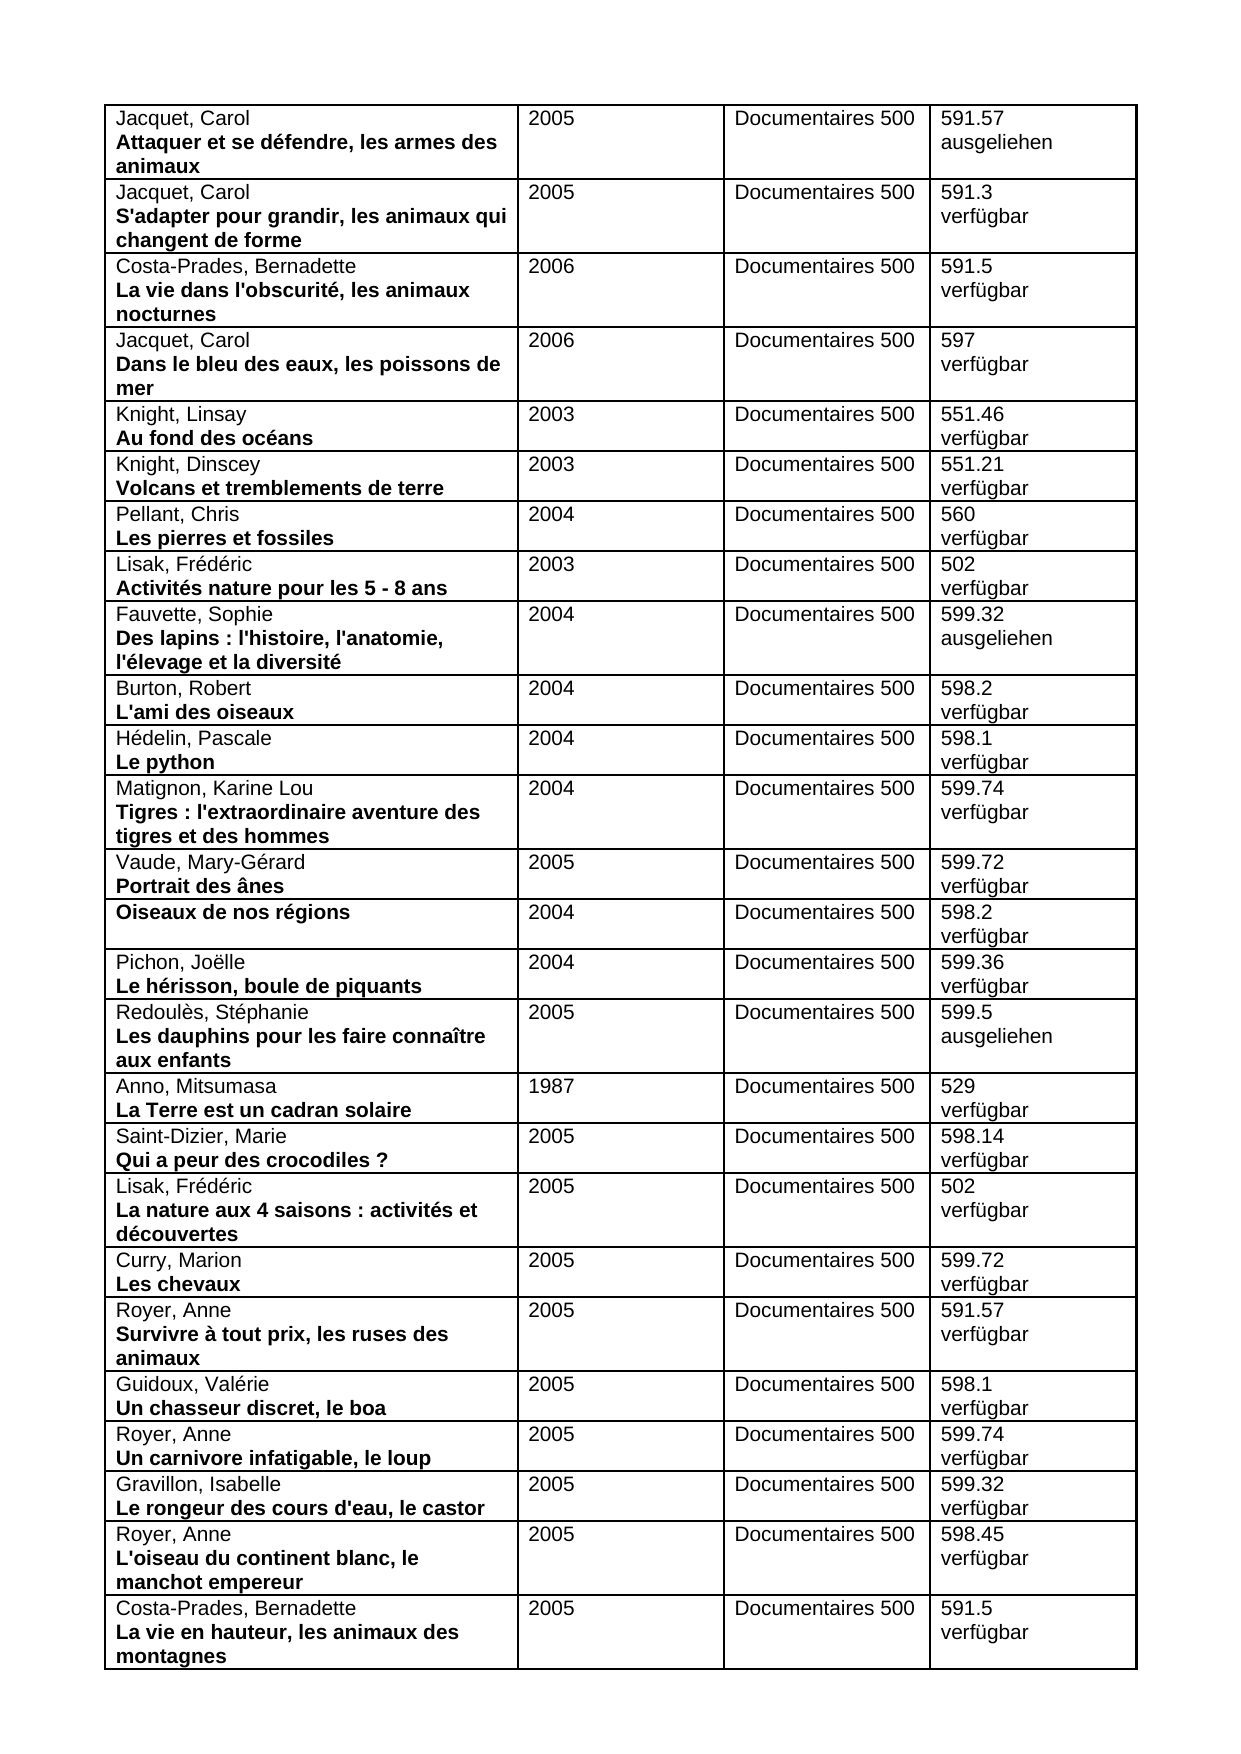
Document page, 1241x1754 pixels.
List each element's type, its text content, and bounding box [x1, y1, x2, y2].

table_cell Documentaires 500 [725, 328, 929, 400]
table_cell Anno, Mitsumasa La Terre est un cadran solaire [106, 1074, 517, 1122]
table_cell 502 verfügbar [931, 552, 1135, 600]
table_cell Lisak, Frédéric Activités nature pour les 5 - 8 ans [106, 552, 517, 600]
table_cell Documentaires 500 [725, 900, 929, 948]
table_cell Costa-Prades, Bernadette La vie en hauteur, les animaux des montagnes [106, 1596, 517, 1668]
table_cell 2003 [519, 552, 723, 600]
table_cell Costa-Prades, Bernadette La vie dans l'obscurité, les animaux nocturnes [106, 254, 517, 326]
table_cell Burton, Robert L'ami des oiseaux [106, 676, 517, 724]
table_cell 2004 [519, 676, 723, 724]
table_cell 2005 [519, 850, 723, 898]
table_cell 529 verfügbar [931, 1074, 1135, 1122]
table_cell 598.1 verfügbar [931, 1372, 1135, 1420]
table_cell 2005 [519, 1298, 723, 1370]
table_cell 2005 [519, 1248, 723, 1296]
table_cell Knight, Linsay Au fond des océans [106, 402, 517, 450]
table_cell 2005 [519, 1124, 723, 1172]
table_cell 1987 [519, 1074, 723, 1122]
table_cell Documentaires 500 [725, 254, 929, 326]
table_cell 599.36 verfügbar [931, 950, 1135, 998]
table_cell Saint-Dizier, Marie Qui a peur des crocodiles ? [106, 1124, 517, 1172]
table_cell Matignon, Karine Lou Tigres : l'extraordinaire aventure des tigres et des hommes [106, 776, 517, 848]
table_cell 2004 [519, 502, 723, 550]
table_cell Documentaires 500 [725, 1174, 929, 1246]
table_cell Documentaires 500 [725, 180, 929, 252]
table_cell Documentaires 500 [725, 1074, 929, 1122]
table_cell 502 verfügbar [931, 1174, 1135, 1246]
table_cell 2005 [519, 1596, 723, 1668]
table_cell 591.57 ausgeliehen [931, 106, 1135, 178]
table_cell 2006 [519, 328, 723, 400]
table_cell Documentaires 500 [725, 676, 929, 724]
table_cell Knight, Dinscey Volcans et tremblements de terre [106, 452, 517, 500]
table_cell Documentaires 500 [725, 950, 929, 998]
table_cell 2004 [519, 776, 723, 848]
table_cell Royer, Anne Un carnivore infatigable, le loup [106, 1422, 517, 1470]
table_cell 2004 [519, 900, 723, 948]
table_cell 2004 [519, 726, 723, 774]
table_cell Documentaires 500 [725, 1248, 929, 1296]
table_cell Royer, Anne L'oiseau du continent blanc, le manchot empereur [106, 1522, 517, 1594]
table_cell 599.72 verfügbar [931, 850, 1135, 898]
table_cell 591.5 verfügbar [931, 254, 1135, 326]
table_cell Royer, Anne Survivre à tout prix, les ruses des animaux [106, 1298, 517, 1370]
table_cell Documentaires 500 [725, 1522, 929, 1594]
table_cell Redoulès, Stéphanie Les dauphins pour les faire connaître aux enfants [106, 1000, 517, 1072]
table_cell Lisak, Frédéric La nature aux 4 saisons : activités et découvertes [106, 1174, 517, 1246]
table_cell Jacquet, Carol S'adapter pour grandir, les animaux qui changent de forme [106, 180, 517, 252]
table_cell Documentaires 500 [725, 502, 929, 550]
table_cell Documentaires 500 [725, 106, 929, 178]
table_cell 2005 [519, 180, 723, 252]
table_cell Pichon, Joëlle Le hérisson, boule de piquants [106, 950, 517, 998]
table_cell 598.45 verfügbar [931, 1522, 1135, 1594]
table_cell 598.2 verfügbar [931, 900, 1135, 948]
table_cell Documentaires 500 [725, 1124, 929, 1172]
table_cell Hédelin, Pascale Le python [106, 726, 517, 774]
table_cell Documentaires 500 [725, 1000, 929, 1072]
table_cell 599.72 verfügbar [931, 1248, 1135, 1296]
table_cell Jacquet, Carol Attaquer et se défendre, les armes des animaux [106, 106, 517, 178]
table_cell 599.74 verfügbar [931, 1422, 1135, 1470]
table_cell 591.57 verfügbar [931, 1298, 1135, 1370]
table_cell Fauvette, Sophie Des lapins : l'histoire, l'anatomie, l'élevage et la diversité [106, 602, 517, 674]
table_cell Documentaires 500 [725, 726, 929, 774]
table_cell 2005 [519, 1422, 723, 1470]
table_cell Vaude, Mary-Gérard Portrait des ânes [106, 850, 517, 898]
table_cell Guidoux, Valérie Un chasseur discret, le boa [106, 1372, 517, 1420]
table_cell 2005 [519, 1174, 723, 1246]
table_cell 599.32 verfügbar [931, 1472, 1135, 1520]
table_cell 599.74 verfügbar [931, 776, 1135, 848]
table_cell Documentaires 500 [725, 1596, 929, 1668]
table_cell 591.5 verfügbar [931, 1596, 1135, 1668]
table_cell 2006 [519, 254, 723, 326]
table_cell Pellant, Chris Les pierres et fossiles [106, 502, 517, 550]
table_cell Gravillon, Isabelle Le rongeur des cours d'eau, le castor [106, 1472, 517, 1520]
table_cell Documentaires 500 [725, 850, 929, 898]
table_cell Documentaires 500 [725, 776, 929, 848]
table_cell 598.14 verfügbar [931, 1124, 1135, 1172]
table_cell 591.3 verfügbar [931, 180, 1135, 252]
table_cell Documentaires 500 [725, 402, 929, 450]
table_cell 2004 [519, 602, 723, 674]
table_cell Documentaires 500 [725, 1422, 929, 1470]
table_cell 2005 [519, 1522, 723, 1594]
table_cell 599.5 ausgeliehen [931, 1000, 1135, 1072]
table_cell Documentaires 500 [725, 1372, 929, 1420]
table_cell 599.32 ausgeliehen [931, 602, 1135, 674]
table_cell Jacquet, Carol Dans le bleu des eaux, les poissons de mer [106, 328, 517, 400]
table_cell Documentaires 500 [725, 452, 929, 500]
table_cell 551.46 verfügbar [931, 402, 1135, 450]
table_cell 2004 [519, 950, 723, 998]
table_cell 551.21 verfügbar [931, 452, 1135, 500]
table_cell 2003 [519, 452, 723, 500]
table_cell 597 verfügbar [931, 328, 1135, 400]
table_cell 2005 [519, 1372, 723, 1420]
table_cell 560 verfügbar [931, 502, 1135, 550]
table_cell Curry, Marion Les chevaux [106, 1248, 517, 1296]
table_cell 2005 [519, 106, 723, 178]
table_cell Oiseaux de nos régions [106, 900, 517, 948]
table_cell Documentaires 500 [725, 1472, 929, 1520]
table_cell Documentaires 500 [725, 602, 929, 674]
table_cell 598.2 verfügbar [931, 676, 1135, 724]
table_cell 2005 [519, 1472, 723, 1520]
table_cell Documentaires 500 [725, 1298, 929, 1370]
table_cell 598.1 verfügbar [931, 726, 1135, 774]
table_cell Documentaires 500 [725, 552, 929, 600]
table_cell 2003 [519, 402, 723, 450]
table_cell 2005 [519, 1000, 723, 1072]
